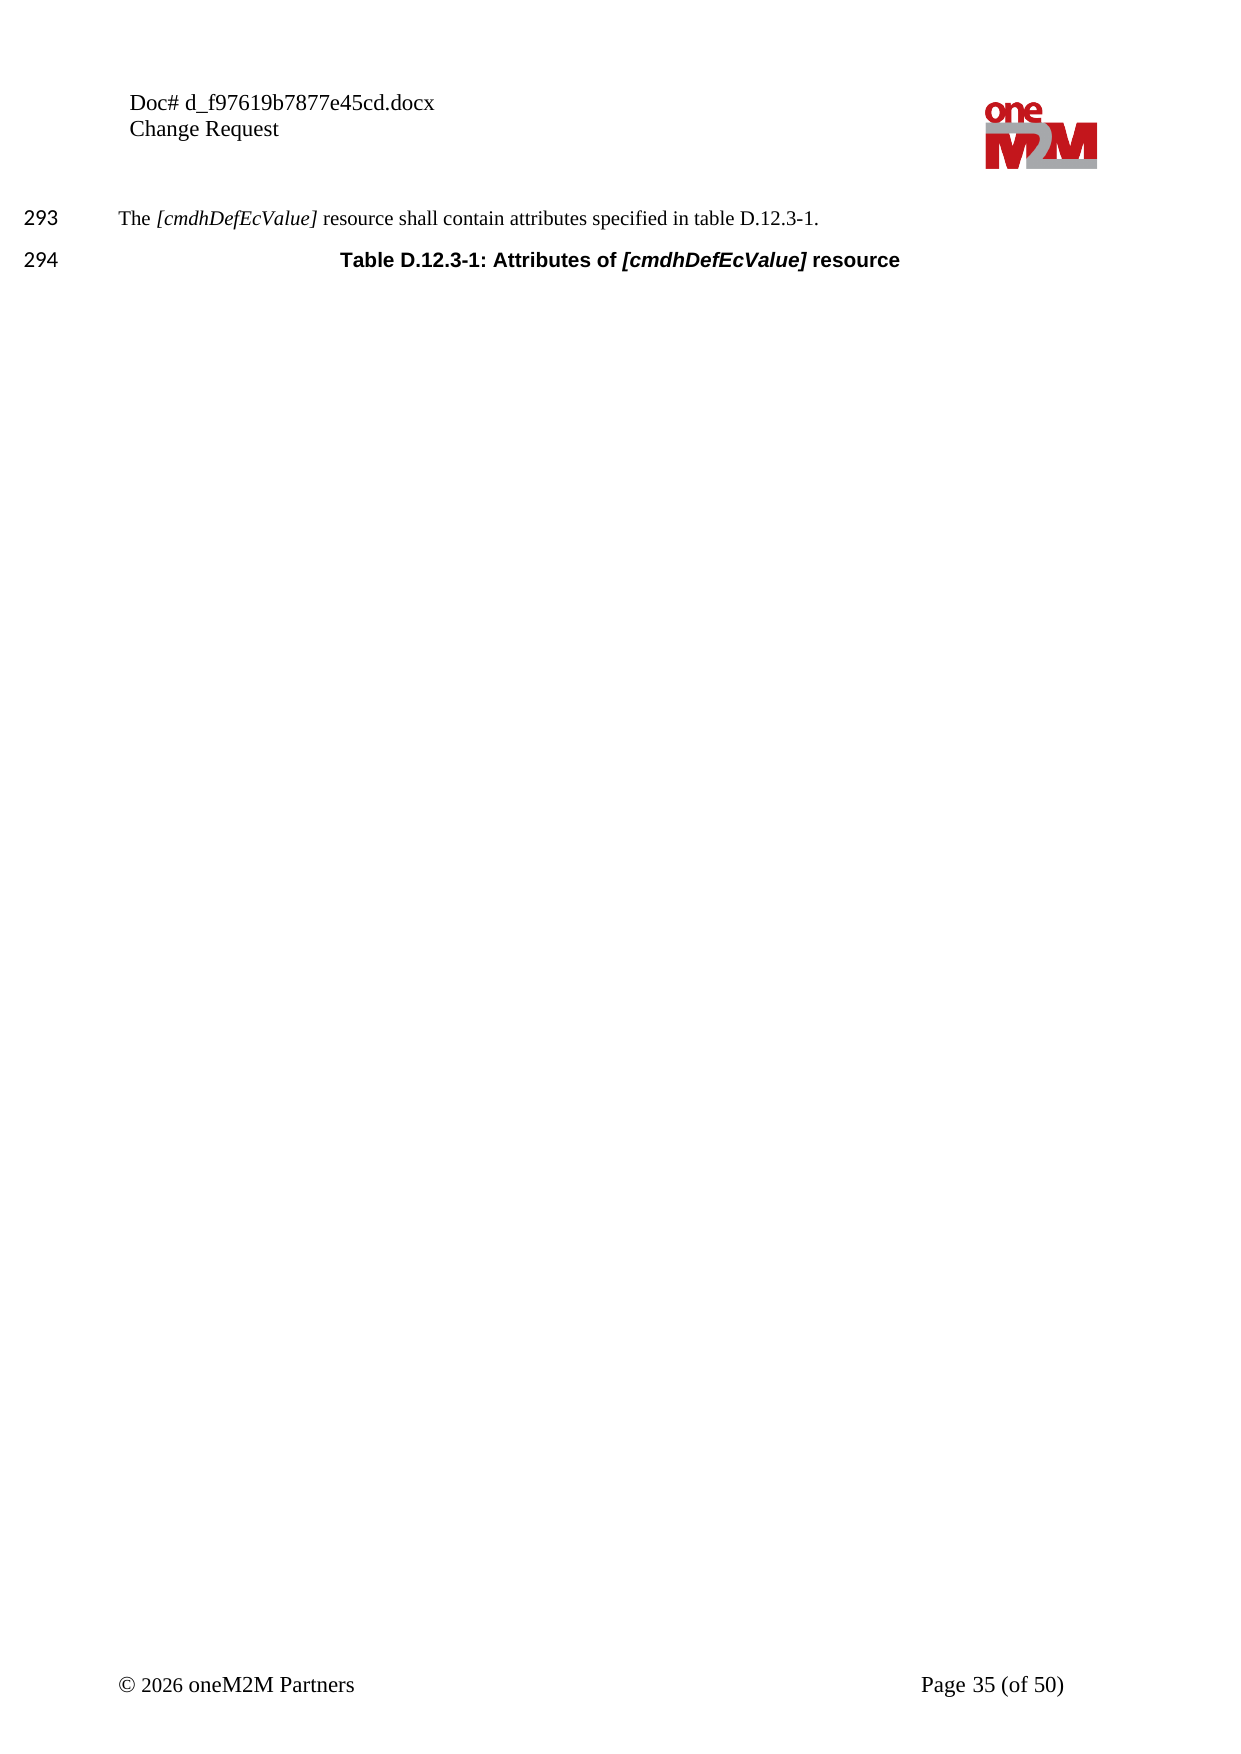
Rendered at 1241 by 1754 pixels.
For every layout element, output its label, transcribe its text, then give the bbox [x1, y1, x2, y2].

text Table D.12.3-1: Attributes of [cmdhDefEcValue] resource [118, 248, 1122, 272]
picture [971, 88, 1111, 184]
text The [cmdhDefEcValue] resource shall contain attributes specified in table D.12.3-1. [118, 206, 1122, 229]
